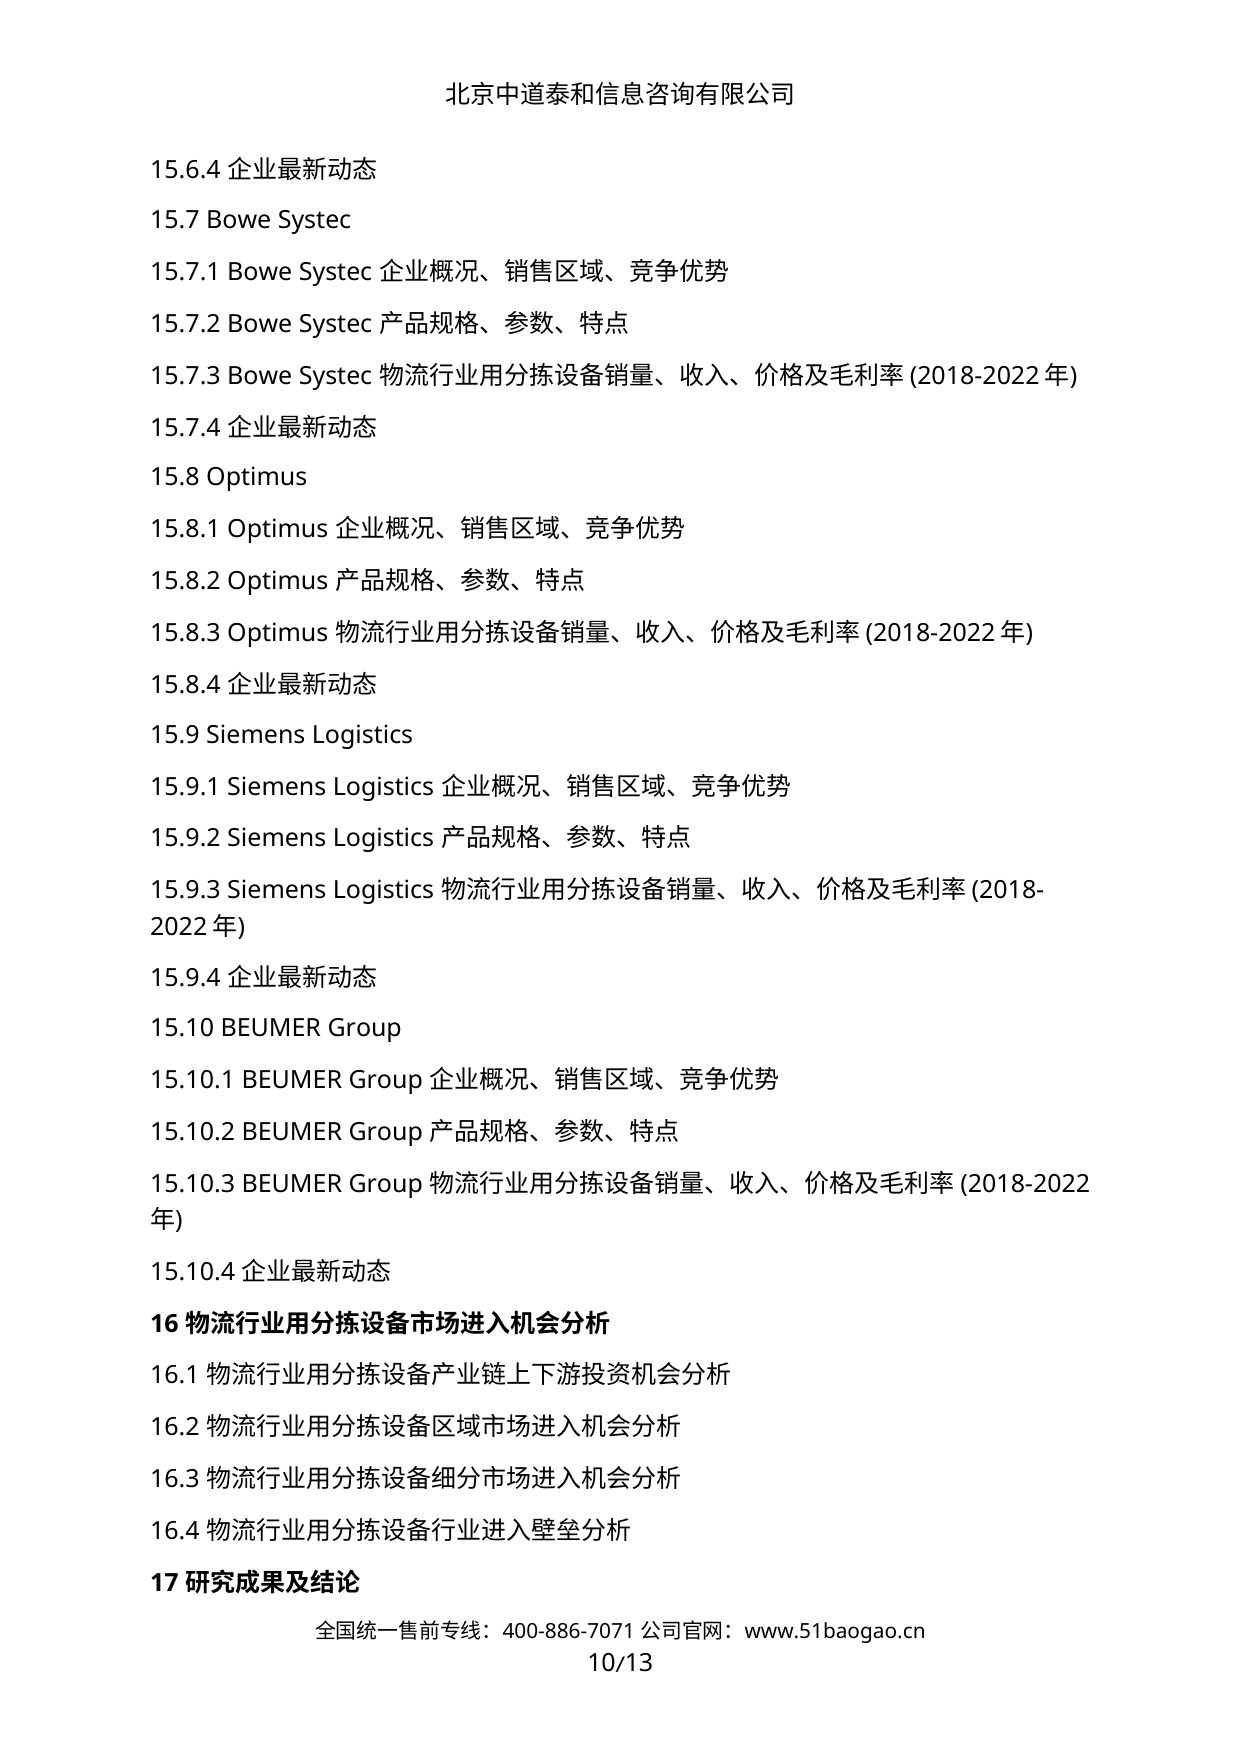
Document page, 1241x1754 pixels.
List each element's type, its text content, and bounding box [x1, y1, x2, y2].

text 15.8.1 Optimus 企业概况、销售区域、竞争优势 [150, 509, 1090, 545]
text 16.3 物流行业用分拣设备细分市场进入机会分析 [150, 1459, 1090, 1495]
text 15.7.3 Bowe Systec 物流行业用分拣设备销量、收入、价格及毛利率 (2018-2022年) [150, 355, 1090, 392]
text 17 研究成果及结论 [150, 1562, 1090, 1599]
text 15.6.4 企业最新动态 [150, 150, 1090, 186]
text 15.7 Bowe Systec [150, 202, 1090, 236]
text 15.7.4 企业最新动态 [150, 407, 1090, 443]
text 15.8.4 企业最新动态 [150, 664, 1090, 701]
text 16 物流行业用分拣设备市场进入机会分析 [150, 1303, 1090, 1339]
text 15.8.3 Optimus 物流行业用分拣设备销量、收入、价格及毛利率 (2018-2022年) [150, 612, 1090, 649]
text 15.8.2 Optimus 产品规格、参数、特点 [150, 561, 1090, 597]
text 16.2 物流行业用分拣设备区域市场进入机会分析 [150, 1407, 1090, 1443]
text 15.10.1 BEUMER Group 企业概况、销售区域、竞争优势 [150, 1059, 1090, 1096]
text 16.4 物流行业用分拣设备行业进入壁垒分析 [150, 1511, 1090, 1547]
text 15.9 Siemens Logistics [150, 716, 1090, 750]
text 15.10 BEUMER Group [150, 1010, 1090, 1044]
text 15.9.3 Siemens Logistics 物流行业用分拣设备销量、收入、价格及毛利率 (2018-2022年) [150, 870, 1090, 942]
text 16.1 物流行业用分拣设备产业链上下游投资机会分析 [150, 1355, 1090, 1391]
text 15.10.2 BEUMER Group 产品规格、参数、特点 [150, 1111, 1090, 1147]
text 15.9.2 Siemens Logistics 产品规格、参数、特点 [150, 818, 1090, 854]
text 15.8 Optimus [150, 459, 1090, 493]
text 15.10.3 BEUMER Group 物流行业用分拣设备销量、收入、价格及毛利率 (2018-2022年) [150, 1163, 1090, 1236]
text 15.9.1 Siemens Logistics 企业概况、销售区域、竞争优势 [150, 766, 1090, 802]
text 15.7.1 Bowe Systec 企业概况、销售区域、竞争优势 [150, 252, 1090, 288]
text 15.7.2 Bowe Systec 产品规格、参数、特点 [150, 303, 1090, 340]
text 15.9.4 企业最新动态 [150, 958, 1090, 994]
text 15.10.4 企业最新动态 [150, 1251, 1090, 1287]
